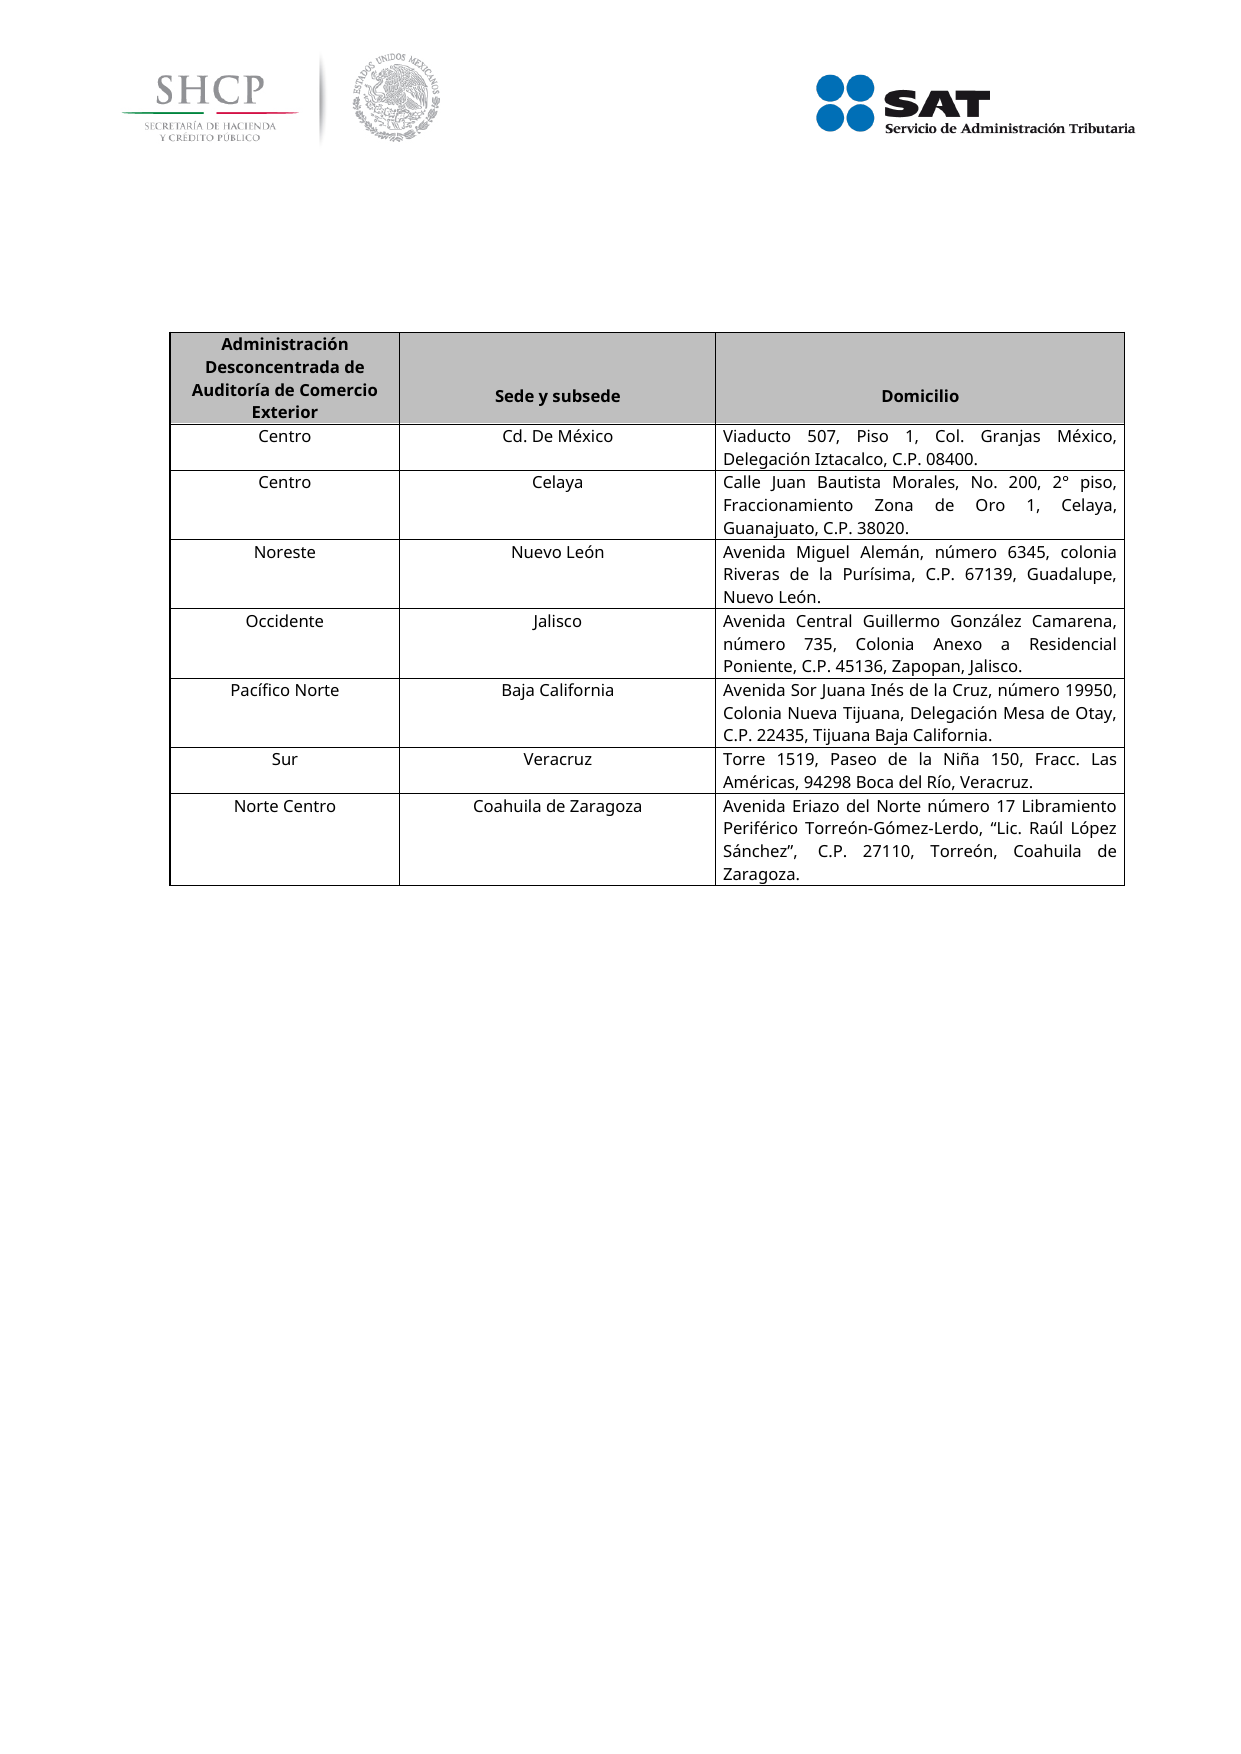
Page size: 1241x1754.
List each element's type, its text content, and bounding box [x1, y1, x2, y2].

table_cell Sur [171, 748, 399, 793]
table_cell Cd. De México [400, 425, 715, 470]
table_cell Centro [171, 425, 399, 470]
table_header Administración Desconcentrada de Auditoría de Comercio Exterior [171, 333, 399, 423]
picture [815, 61, 1137, 147]
table_cell Coahuila de Zaragoza [400, 794, 715, 885]
table_cell Avenida Eriazo del Norte número 17 Libramiento Periférico Torreón-Gómez-Lerdo, “Lic. Raúl López Sánchez”, C.P. 27110, Torreón, Coahuila de Zaragoza. [716, 794, 1124, 885]
table_cell Jalisco [400, 609, 715, 677]
table_cell Noreste [171, 540, 399, 608]
table_cell Calle Juan Bautista Morales, No. 200, 2° piso, Fraccionamiento Zona de Oro 1, Celaya, Guanajuato, C.P. 38020. [716, 471, 1124, 539]
table_cell Avenida Sor Juana Inés de la Cruz, número 19950, Colonia Nueva Tijuana, Delegación Mesa de Otay, C.P. 22435, Tijuana Baja California. [716, 679, 1124, 747]
table_cell Pacífico Norte [171, 679, 399, 747]
table_cell Celaya [400, 471, 715, 539]
table_header Domicilio [716, 333, 1124, 423]
table_header Sede y subsede [400, 333, 715, 423]
table_cell Occidente [171, 609, 399, 677]
table_cell Veracruz [400, 748, 715, 793]
table_cell Avenida Central Guillermo González Camarena, número 735, Colonia Anexo a Residencial Poniente, C.P. 45136, Zapopan, Jalisco. [716, 609, 1124, 677]
picture [120, 45, 441, 156]
table_cell Norte Centro [171, 794, 399, 885]
table_cell Torre 1519, Paseo de la Niña 150, Fracc. Las Américas, 94298 Boca del Río, Veracruz. [716, 748, 1124, 793]
table_cell Nuevo León [400, 540, 715, 608]
table_cell Centro [171, 471, 399, 539]
table_cell Viaducto 507, Piso 1, Col. Granjas México, Delegación Iztacalco, C.P. 08400. [716, 425, 1124, 470]
table_cell Baja California [400, 679, 715, 747]
table_cell Avenida Miguel Alemán, número 6345, colonia Riveras de la Purísima, C.P. 67139, Guadalupe, Nuevo León. [716, 540, 1124, 608]
